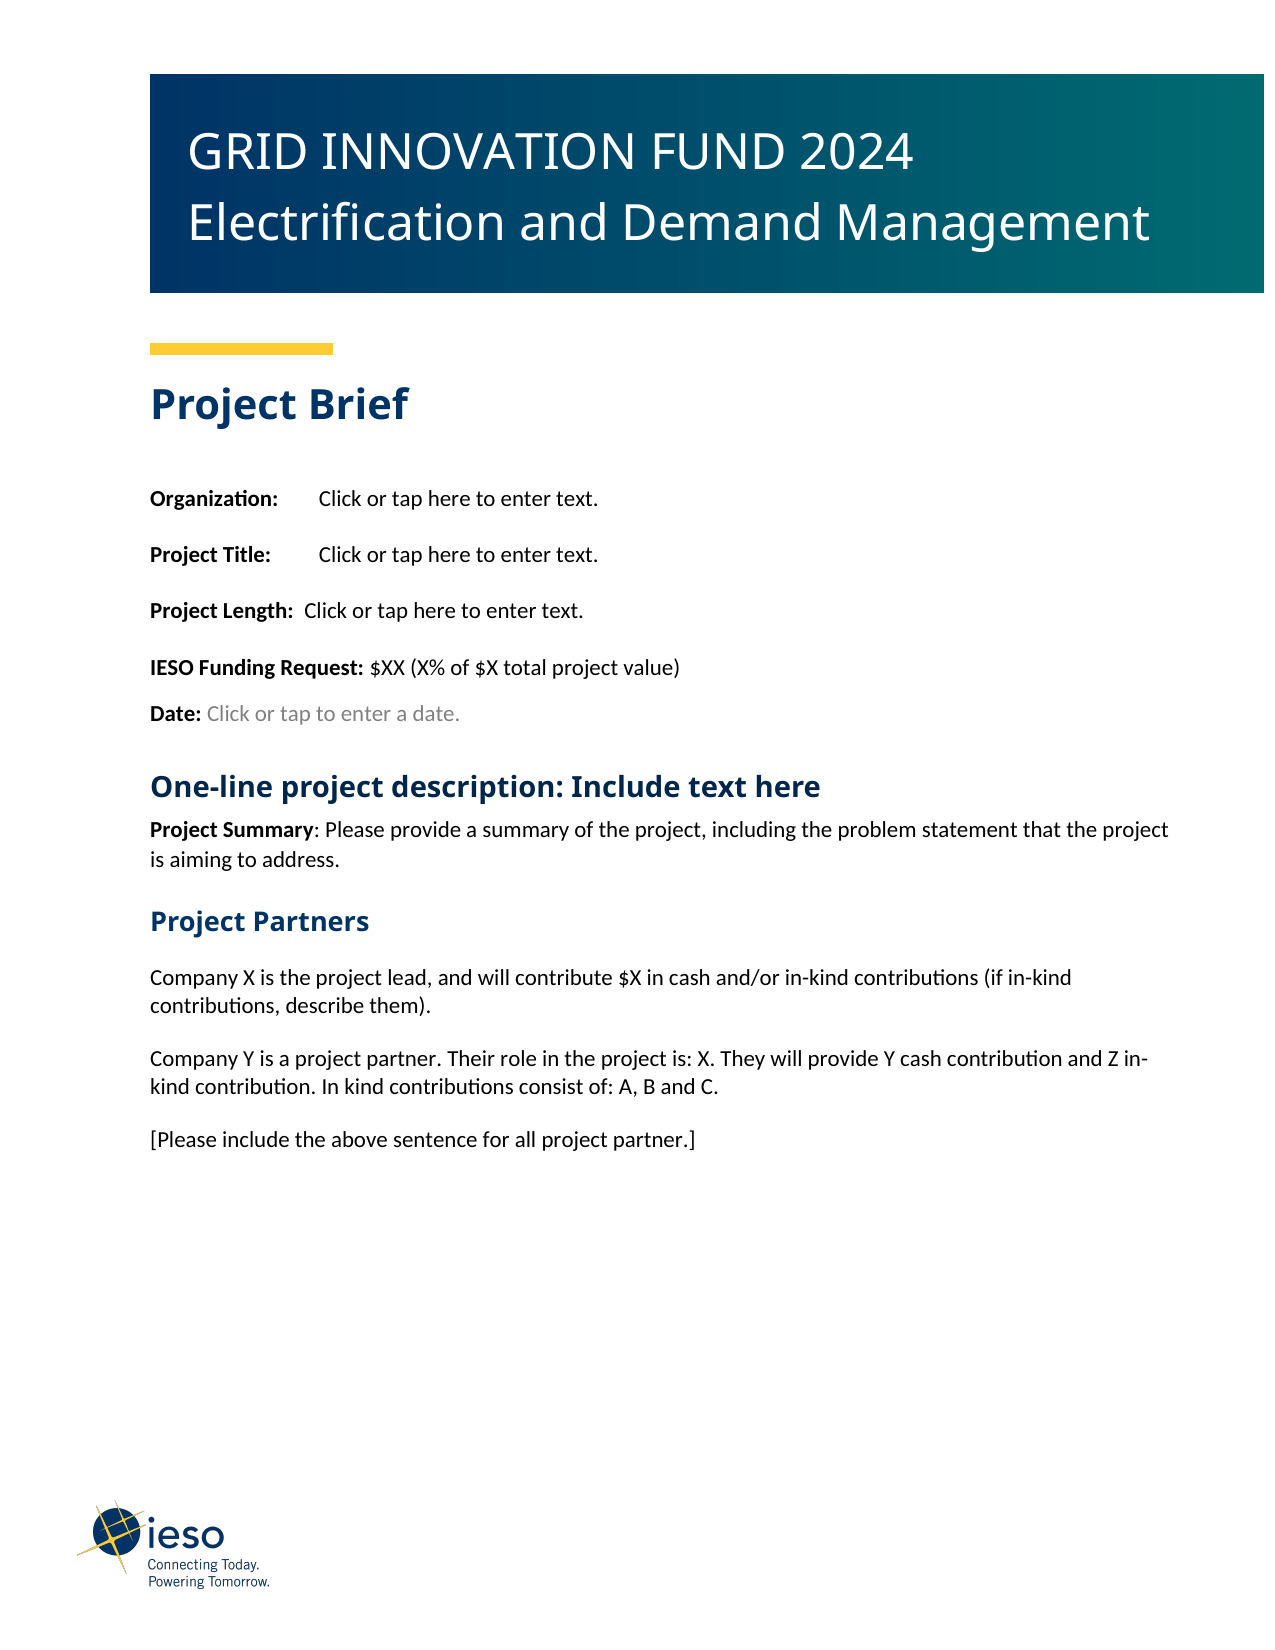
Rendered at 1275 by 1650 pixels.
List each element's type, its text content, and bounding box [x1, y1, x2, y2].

text Date: [150, 699, 1181, 728]
subtitle Project Brief [150, 376, 1181, 430]
text Project Title: [150, 541, 1181, 569]
text Project Summary: [150, 815, 1181, 873]
text Project Length: [150, 597, 1181, 625]
text Organization: [150, 484, 1181, 513]
picture [77, 1500, 269, 1589]
text IESO Funding Request: [150, 653, 1181, 681]
subtitle Project Partners [150, 907, 1181, 938]
